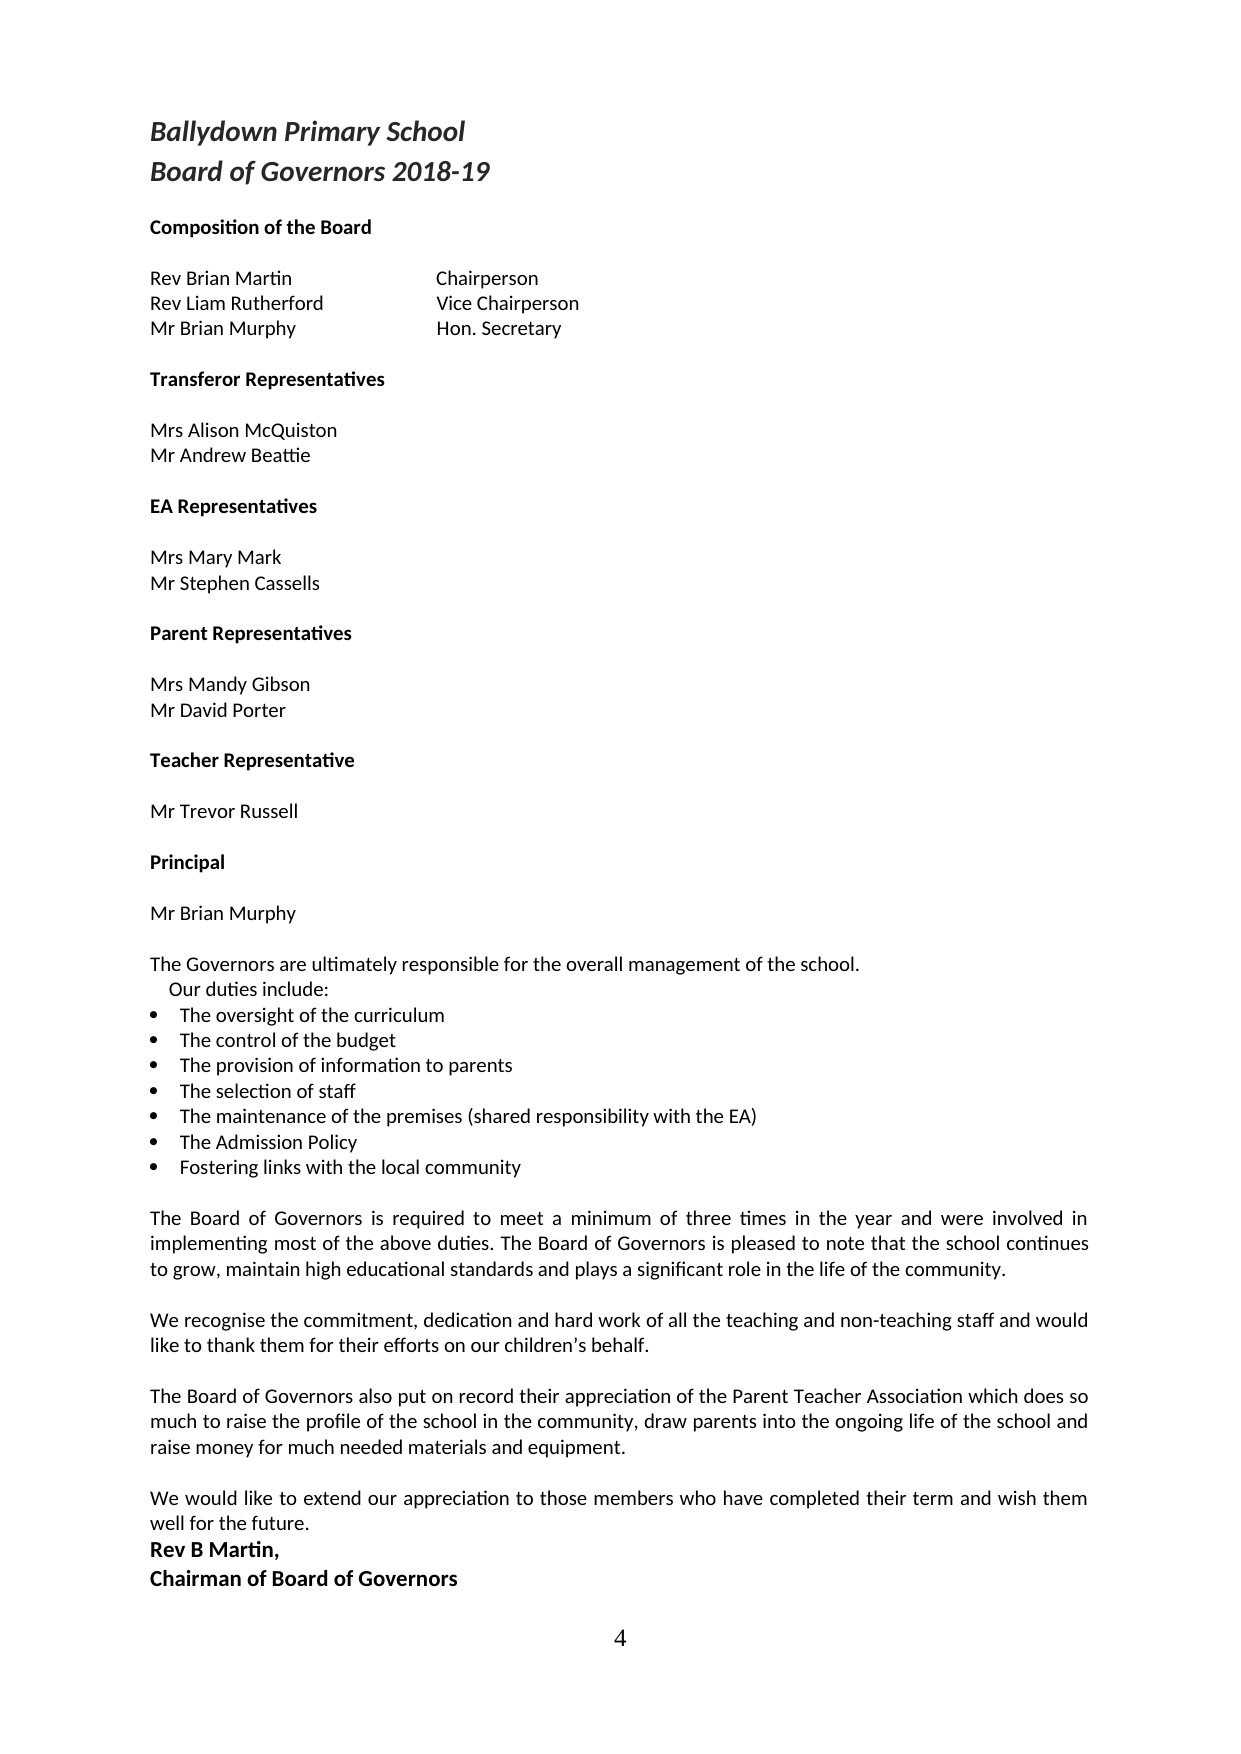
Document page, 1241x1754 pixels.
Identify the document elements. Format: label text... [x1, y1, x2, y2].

text Rev B Martin, [150, 1536, 1090, 1564]
text The Board of Governors is required to meet a minimum of three times in the year and were involved in implementing most of the above duties. The Board of Governors is pleased to note that the school continues to grow, maintain high educational standards and plays a significant role in the life of the community. [150, 1205, 1090, 1281]
text Mr Stephen Cassells [150, 570, 1090, 595]
text Rev Brian Martin Chairperson [150, 265, 1090, 290]
text Parent Representatives [150, 621, 1090, 646]
text Our duties include: [150, 976, 1090, 1002]
text The Governors are ultimately responsible for the overall management of the school. [150, 951, 1090, 976]
text Mr Andrew Beattie [150, 443, 1090, 468]
list The maintenance of the premises (shared responsibility with the EA) [150, 1103, 1090, 1129]
text Principal [150, 849, 1090, 875]
text Mrs Alison McQuiston [150, 417, 1090, 443]
text Mr David Porter [150, 697, 1090, 722]
subtitle Board of Governors 2018-19 [150, 153, 1090, 188]
text We recognise the commitment, dedication and hard work of all the teaching and non-teaching staff and would like to thank them for their efforts on our children’s behalf. [150, 1307, 1090, 1358]
text Composition of the Board [150, 214, 1090, 239]
text Chairman of Board of Governors [150, 1564, 1090, 1592]
text Rev Liam Rutherford Vice Chairperson [150, 290, 1090, 316]
text The Board of Governors also put on record their appreciation of the Parent Teacher Association which does so much to raise the profile of the school in the community, draw parents into the ongoing life of the school and raise money for much needed materials and equipment. [150, 1383, 1090, 1459]
text We would like to extend our appreciation to those members who have completed their term and wish them well for the future. [150, 1485, 1090, 1536]
list The provision of information to parents [150, 1053, 1090, 1078]
text Teacher Representative [150, 748, 1090, 773]
text Mr Brian Murphy [150, 900, 1090, 926]
text Mrs Mandy Gibson [150, 671, 1090, 697]
text EA Representatives [150, 493, 1090, 519]
subtitle Ballydown Primary School [150, 113, 1090, 149]
list The Admission Policy [150, 1129, 1090, 1154]
list The selection of staff [150, 1078, 1090, 1103]
list The oversight of the curriculum [150, 1002, 1090, 1027]
text Mr Brian Murphy Hon. Secretary [150, 316, 1090, 341]
list The control of the budget [150, 1027, 1090, 1053]
text Mr Trevor Russell [150, 798, 1090, 824]
list Fostering links with the local community [150, 1154, 1090, 1180]
text Transferor Representatives [150, 366, 1090, 392]
text Mrs Mary Mark [150, 544, 1090, 570]
